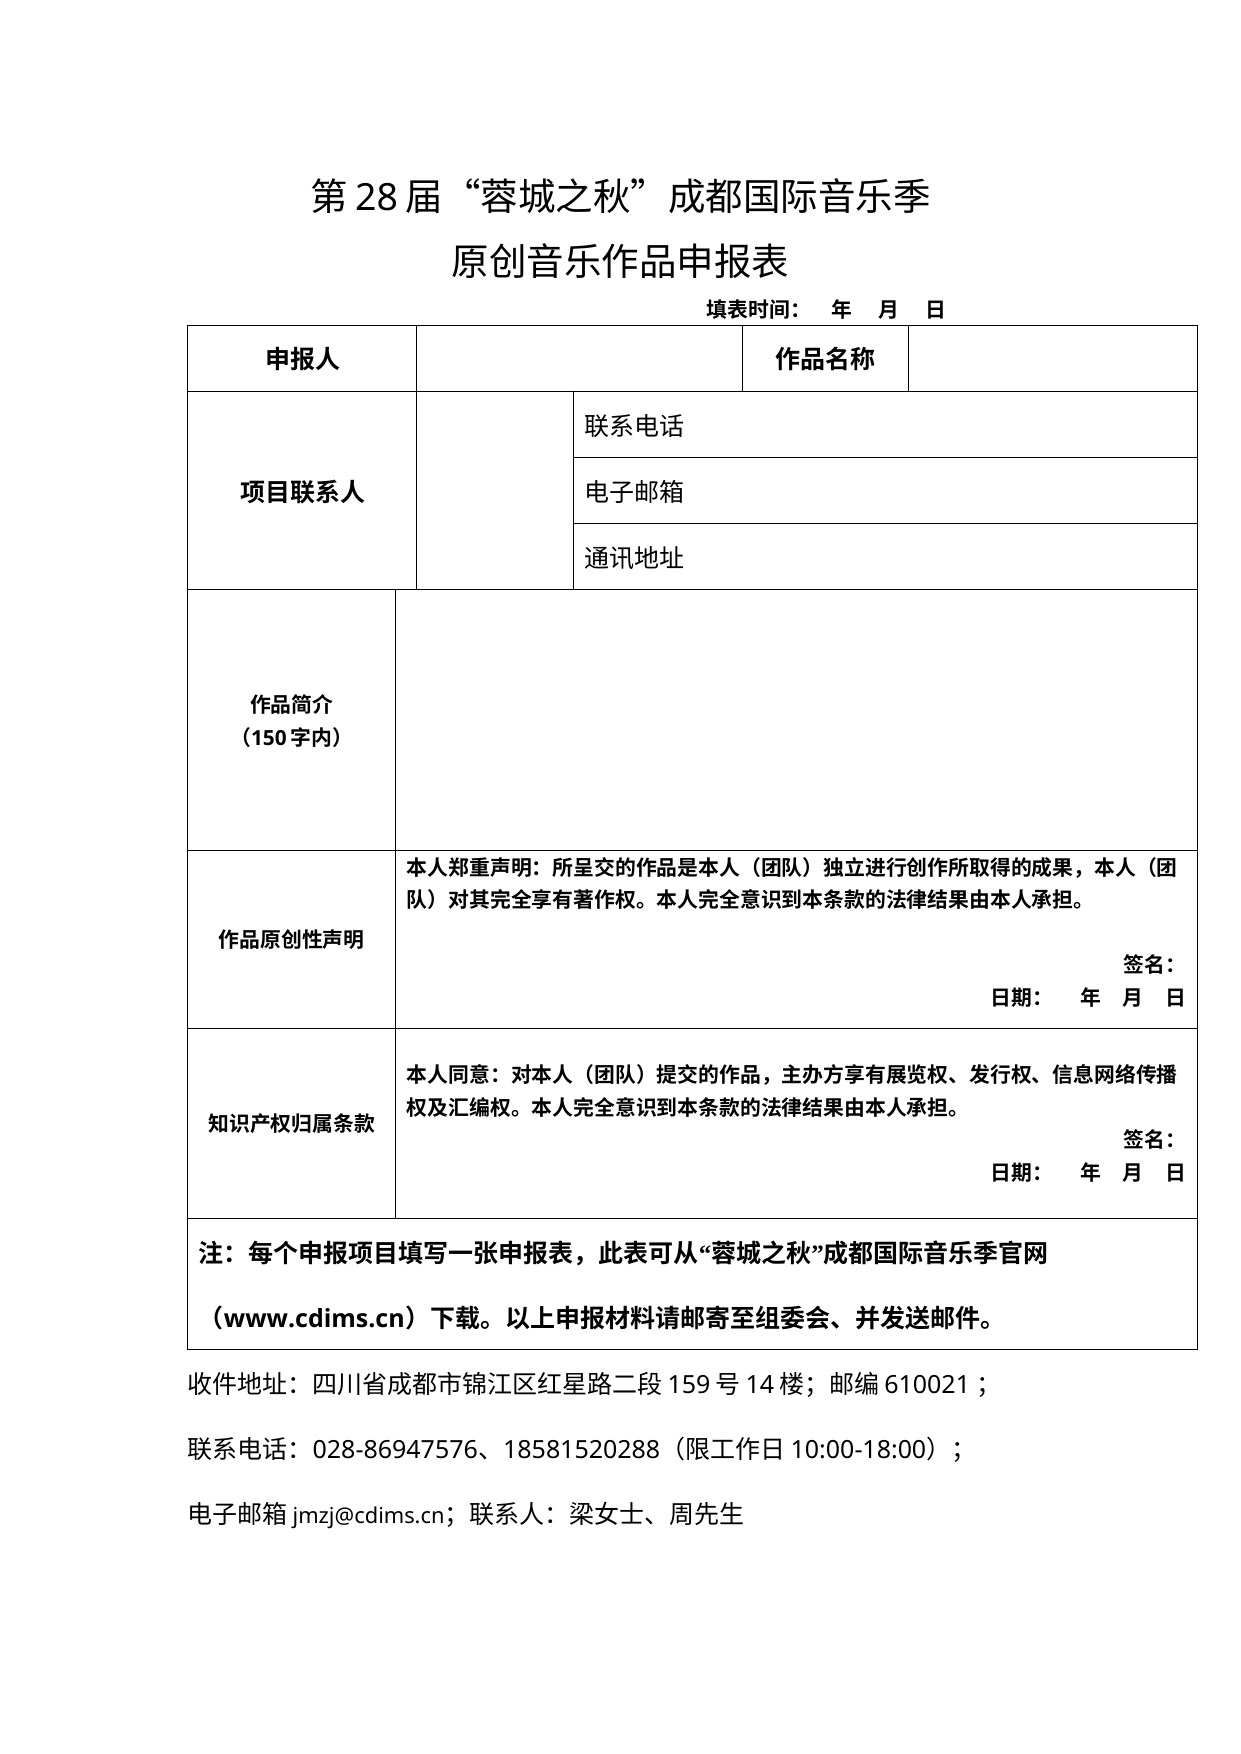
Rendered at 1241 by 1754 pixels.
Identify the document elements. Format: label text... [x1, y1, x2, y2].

table_cell [396, 590, 1197, 850]
table_header 申报人 [188, 326, 416, 391]
table_cell 知识产权归属条款 [188, 1029, 395, 1218]
text 联系电话：028-86947576、18581520288（限工作日10:00-18:00）； [187, 1415, 1053, 1480]
table_cell [417, 392, 573, 589]
text 收件地址：四川省成都市锦江区红星路二段159号14楼；邮编610021 ； [187, 1350, 1053, 1415]
table_cell 作品原创性声明 [188, 851, 395, 1028]
text 第28届“蓉城之秋”成都国际音乐季 [187, 162, 1053, 227]
table_header 作品名称 [743, 326, 908, 391]
table_cell 本人郑重声明：所呈交的作品是本人（团队）独立进行创作所取得的成果，本人（团队）对其完全享有著作权。本人完全意识到本条款的法律结果由本人承担。 签名： 日期： 年 月 日 [396, 851, 1197, 1028]
table_header [909, 326, 1197, 391]
table_header [417, 326, 742, 391]
table_cell 通讯地址 [574, 524, 1197, 589]
table_cell 本人同意：对本人（团队）提交的作品，主办方享有展览权、发行权、信息网络传播权及汇编权。本人完全意识到本条款的法律结果由本人承担。 签名： 日期： 年 月 日 [396, 1029, 1197, 1218]
text 电子邮箱jmzj@cdims.cn；联系人：梁女士、周先生 [187, 1480, 1053, 1545]
text 原创音乐作品申报表 [187, 227, 1053, 292]
text 填表时间： 年 月 日 [187, 292, 1154, 324]
table_cell 注：每个申报项目填写一张申报表，此表可从“蓉城之秋”成都国际音乐季官网（www.cdims.cn）下载。以上申报材料请邮寄至组委会、并发送邮件。 [188, 1219, 1197, 1349]
table_cell 电子邮箱 [574, 458, 1197, 523]
table_cell 联系电话 [574, 392, 1197, 457]
table_cell 作品简介 （150字内） [188, 590, 395, 850]
table_cell 项目联系人 [188, 392, 416, 589]
